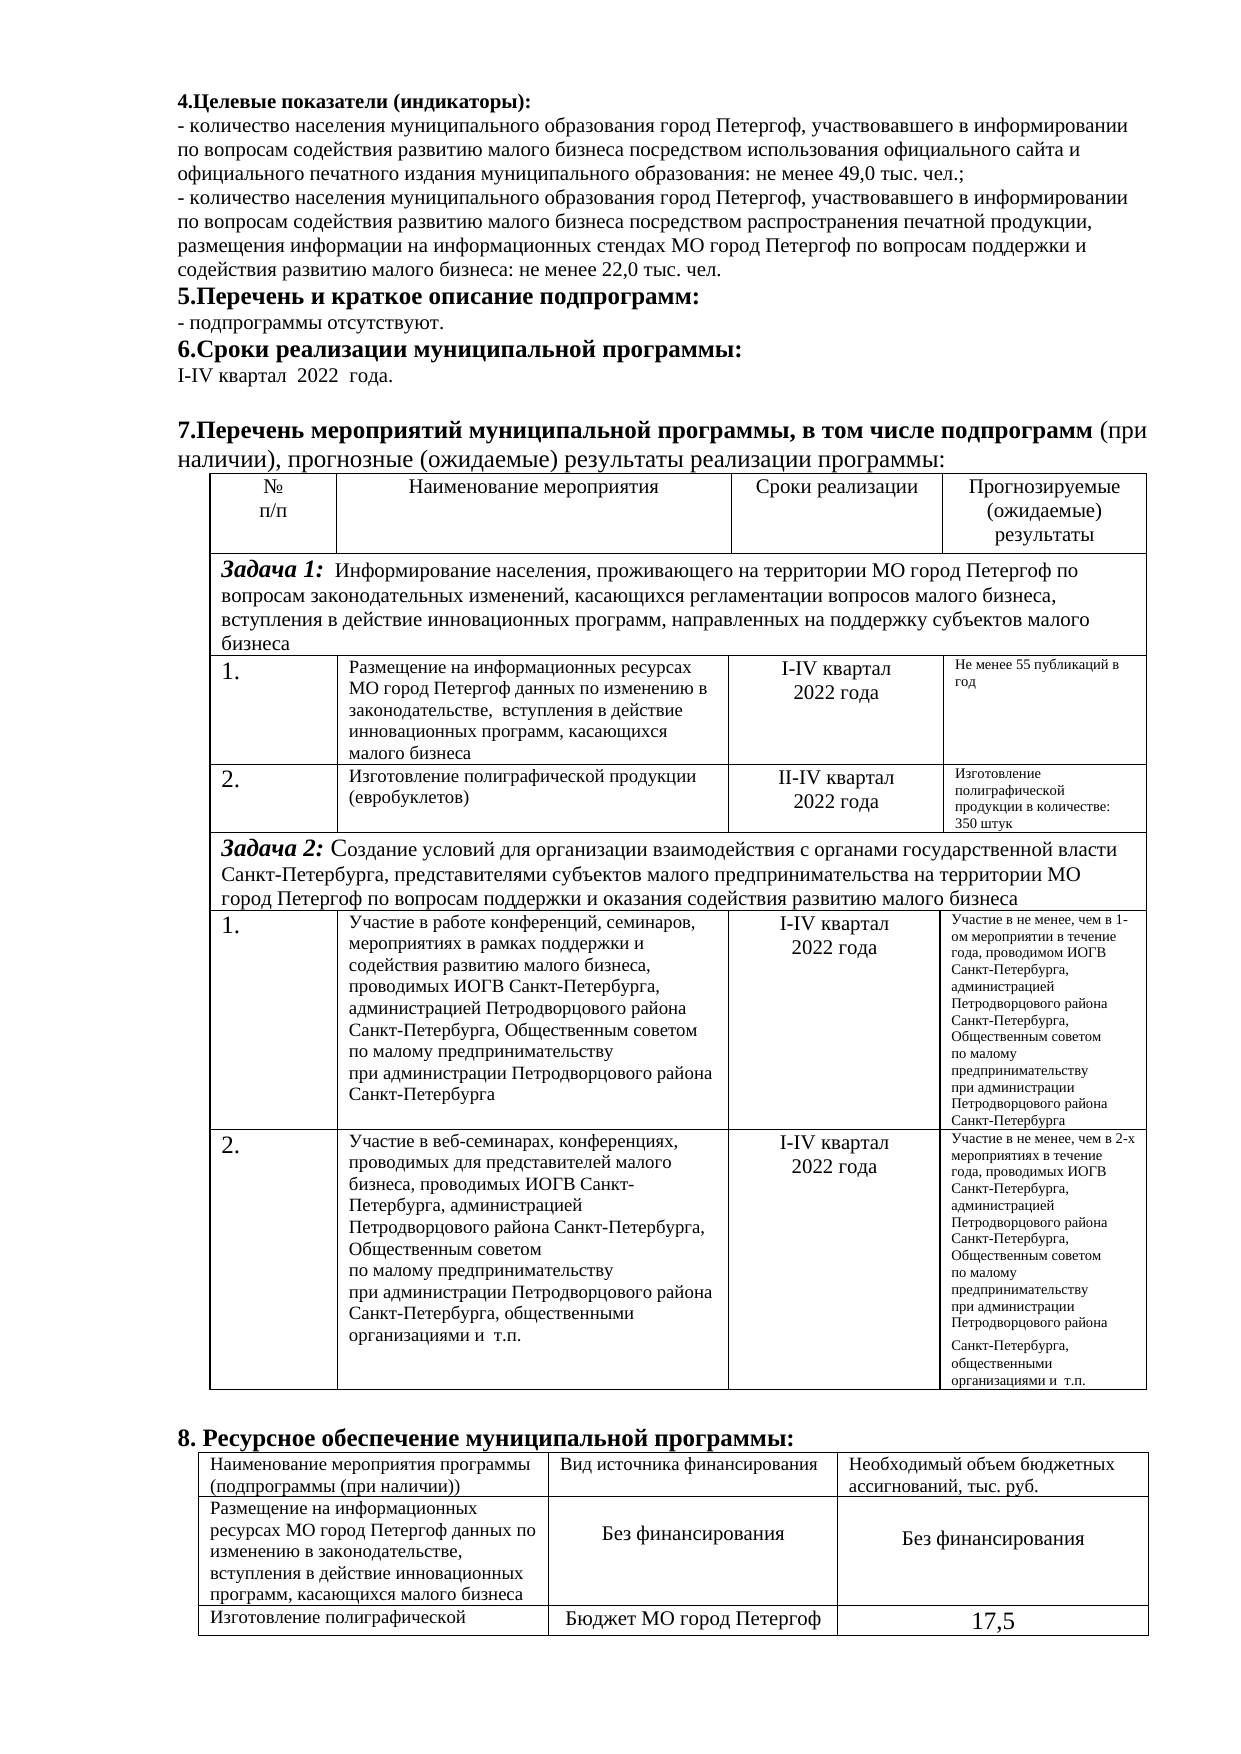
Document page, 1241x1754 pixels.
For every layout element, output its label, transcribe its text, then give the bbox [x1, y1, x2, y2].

table_header Вид источника финансирования [549, 1453, 837, 1496]
table_cell I-IV квартал 2022 года [729, 656, 943, 763]
text 7.Перечень мероприятий муниципальной программы, в том числе подпрограмм (при наличии), прогнозные (ожидаемые) результаты реализации программы: [177, 416, 1152, 473]
text I-IV квартал 2022 года. [177, 363, 1152, 387]
table_cell Участие в работе конференций, семинаров, мероприятиях в рамках поддержки и содействия развитию малого бизнеса, проводимых ИОГВ Санкт-Петербурга, администрацией Петродворцового района Санкт-Петербурга, Общественным советом по малому предпринимательству при администрации Петродворцового района Санкт-Петербурга [338, 911, 728, 1129]
table_cell Без финансирования [549, 1497, 837, 1605]
table_cell I-IV квартал 2022 года [729, 911, 939, 1129]
table_cell Без финансирования [838, 1497, 1148, 1605]
table_cell 1. [211, 911, 337, 1129]
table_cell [199, 1606, 548, 1635]
table_header Прогнозируемые (ожидаемые) результаты [943, 474, 1146, 553]
table_cell 2. [211, 1130, 337, 1388]
table_header Наименование мероприятия [337, 474, 731, 553]
text 8. Ресурсное обеспечение муниципальной программы: [177, 1423, 1152, 1452]
table_cell Задача 1: Информирование населения, проживающего на территории МО город Петергоф по вопросам законодательных изменений, касающихся регламентации вопросов малого бизнеса, вступления в действие инновационных программ, направленных на поддержку субъектов малого бизнеса [211, 554, 1146, 655]
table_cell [549, 1606, 837, 1635]
table_cell 1. [211, 656, 337, 763]
table_cell Изготовление полиграфической продукции в количестве: 350 штук [944, 765, 1146, 832]
text 4.Целевые показатели (индикаторы): [177, 89, 1152, 113]
table_cell Не менее 55 публикаций в год [944, 656, 1146, 763]
text - подпрограммы отсутствуют. [177, 310, 1152, 334]
table_cell Участие в веб-семинарах, конференциях, проводимых для представителей малого бизнеса, проводимых ИОГВ Санкт-Петербурга, администрацией Петродворцового района Санкт-Петербурга, Общественным советом по малому предпринимательству при администрации Петродворцового района Санкт-Петербурга, общественными организациями и т.п. [338, 1130, 728, 1388]
table_header Сроки реализации [732, 474, 942, 553]
text 6.Сроки реализации муниципальной программы: [177, 334, 1152, 363]
table_cell Участие в не менее, чем в 1-ом мероприятии в течение года, проводимом ИОГВ Санкт-Петербурга, администрацией Петродворцового района Санкт-Петербурга, Общественным советом по малому предпринимательству при администрации Петродворцового района Санкт-Петербурга [941, 911, 1146, 1129]
table_cell Участие в не менее, чем в 2-х мероприятиях в течение года, проводимых ИОГВ Санкт-Петербурга, администрацией Петродворцового района Санкт-Петербурга, Общественным советом по малому предпринимательству при администрации Петродворцового района Санкт-Петербурга, общественными организациями и т.п. [941, 1130, 1146, 1388]
table_cell Размещение на информационных ресурсах МО город Петергоф данных по изменению в законодательстве, вступления в действие инновационных программ, касающихся малого бизнеса [199, 1497, 548, 1605]
table_cell 2. [211, 765, 337, 832]
table_cell II-IV квартал 2022 года [729, 765, 943, 832]
table_header Наименование мероприятия программы (подпрограммы (при наличии)) [199, 1453, 548, 1496]
table_header № п/п [211, 474, 336, 553]
table_cell Размещение на информационных ресурсах МО город Петергоф данных по изменению в законодательстве, вступления в действие инновационных программ, касающихся малого бизнеса [338, 656, 728, 763]
table_cell Задача 2: Создание условий для организации взаимодействия с органами государственной власти Санкт-Петербурга, представителями субъектов малого предпринимательства на территории МО город Петергоф по вопросам поддержки и оказания содействия развитию малого бизнеса [211, 833, 1146, 909]
text - количество населения муниципального образования город Петергоф, участвовавшего в информировании по вопросам содействия развитию малого бизнеса посредством использования официального сайта и официального печатного издания муниципального образования: не менее 49,0 тыс. чел.; - количество населения муниципального образования город Петергоф, участвовавшего в информировании по вопросам содействия развитию малого бизнеса посредством распространения печатной продукции, размещения информации на информационных стендах МО город Петергоф по вопросам поддержки и содействия развитию малого бизнеса: не менее 22,0 тыс. чел. [177, 113, 1152, 281]
table_cell Изготовление полиграфической продукции (евробуклетов) [338, 765, 728, 832]
table_cell 17,5 [838, 1606, 1148, 1635]
table_header Необходимый объем бюджетных ассигнований, тыс. руб. [838, 1453, 1148, 1496]
text 5.Перечень и краткое описание подпрограмм: [177, 281, 1152, 310]
table_cell I-IV квартал 2022 года [729, 1130, 939, 1388]
